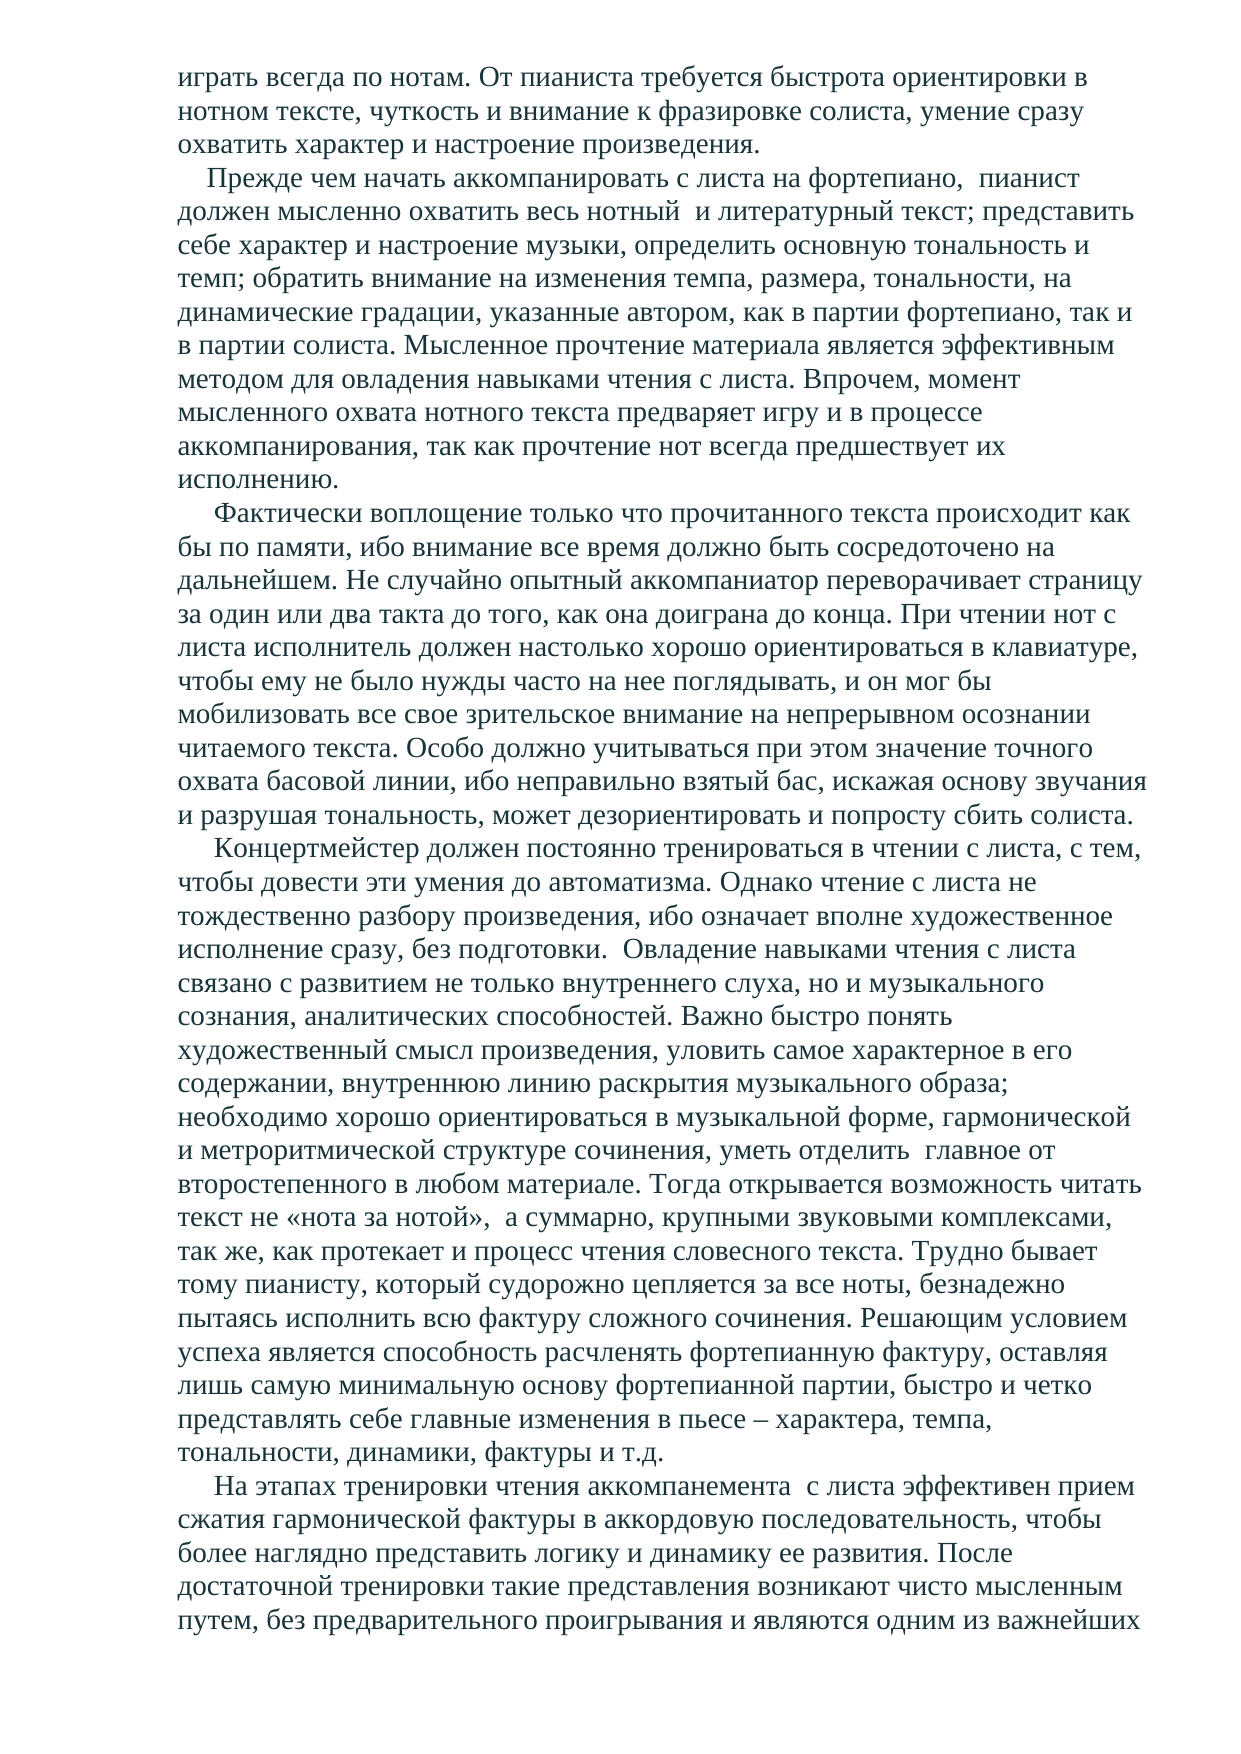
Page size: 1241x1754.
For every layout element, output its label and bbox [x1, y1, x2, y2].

text [177, 59, 1152, 1636]
